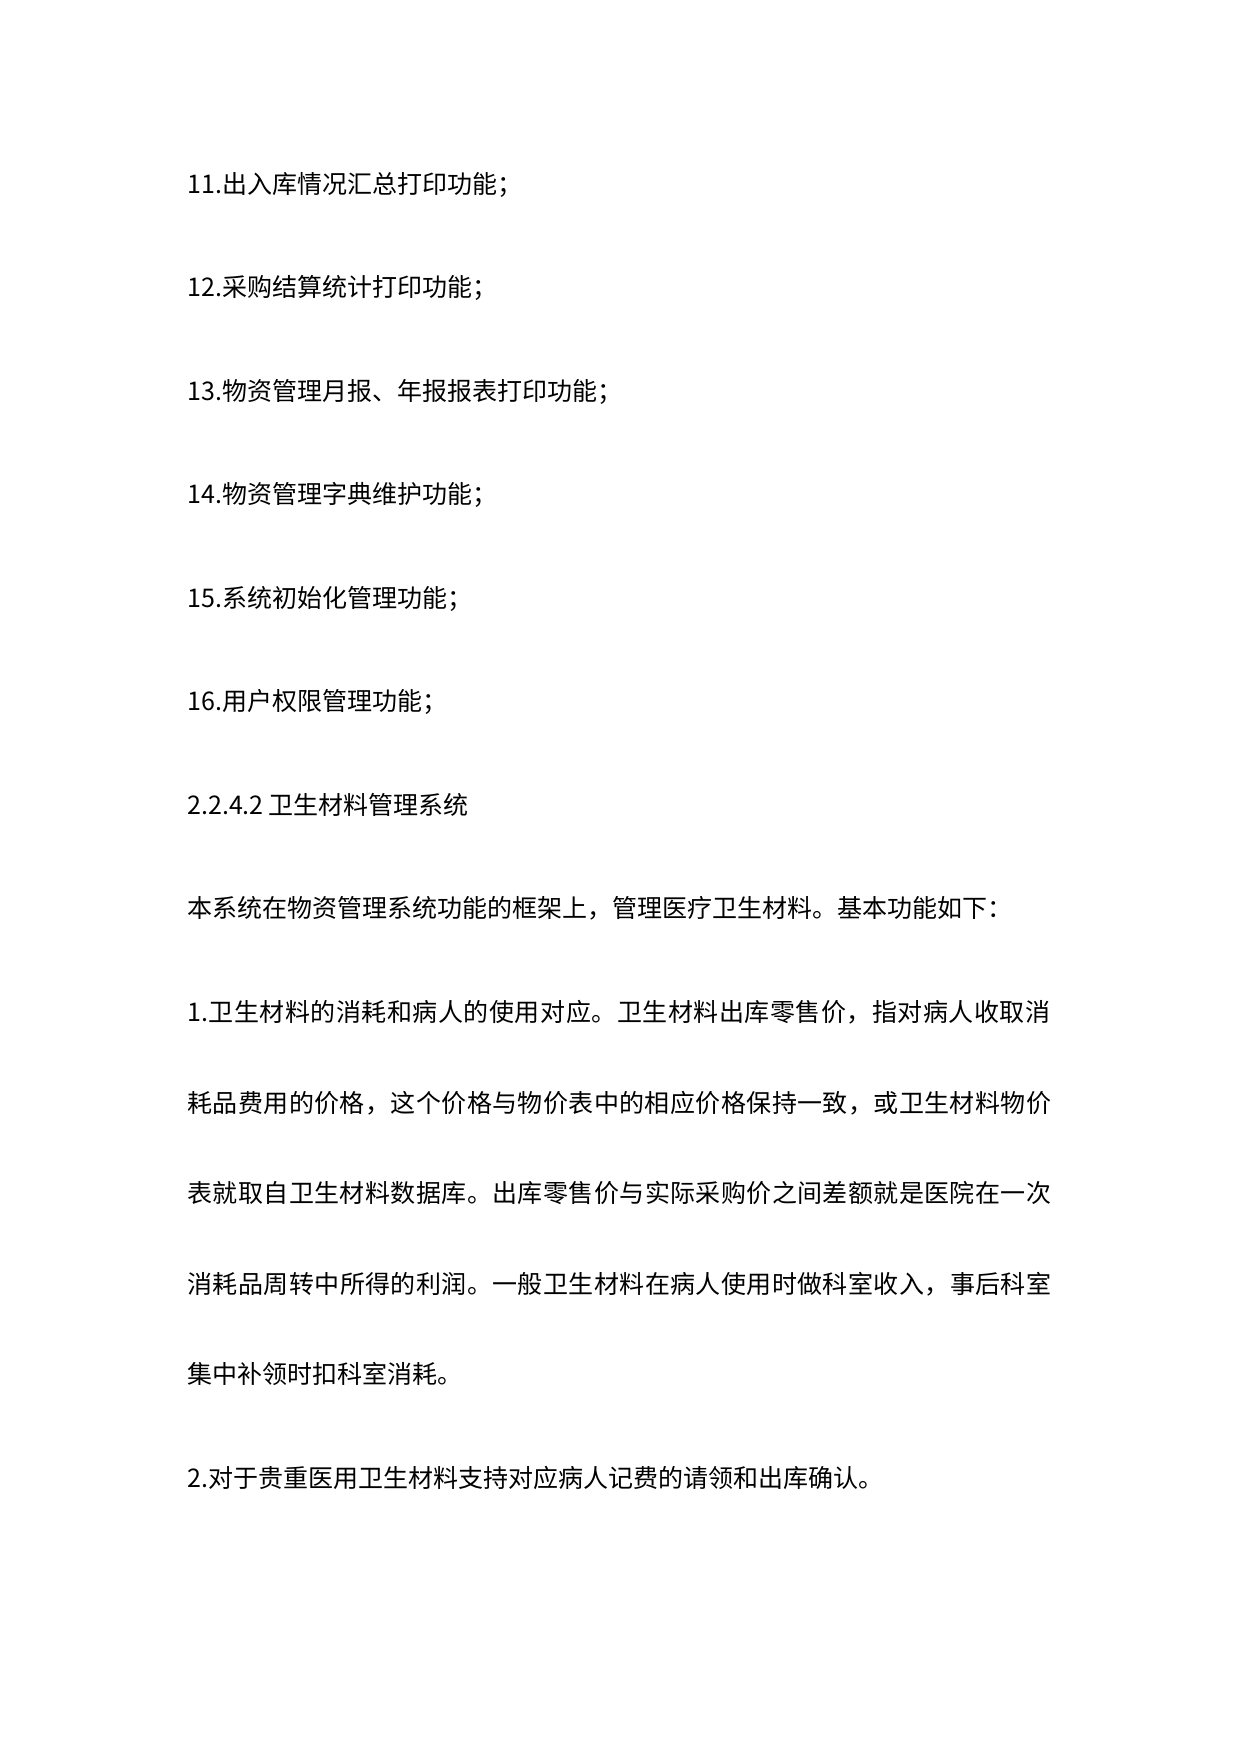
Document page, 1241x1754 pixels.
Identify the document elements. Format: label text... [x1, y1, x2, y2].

text 12.采购结算统计打印功能； [187, 256, 1053, 316]
text 11.出入库情况汇总打印功能； [187, 152, 1053, 212]
text 本系统在物资管理系统功能的框架上，管理医疗卫生材料。基本功能如下： [187, 877, 1053, 937]
text 1.卫生材料的消耗和病人的使用对应。卫生材料出库零售价，指对病人收取消耗品费用的价格，这个价格与物价表中的相应价格保持一致，或卫生材料物价表就取自卫生材料数据库。出库零售价与实际采购价之间差额就是医院在一次消耗品周转中所得的利润。一般卫生材料在病人使用时做科室收入，事后科室集中补领时扣科室消耗。 [187, 980, 1053, 1403]
text 15.系统初始化管理功能； [187, 566, 1053, 627]
text 2.对于贵重医用卫生材料支持对应病人记费的请领和出库确认。 [187, 1446, 1053, 1507]
text 16.用户权限管理功能； [187, 670, 1053, 730]
text 13.物资管理月报、年报报表打印功能； [187, 359, 1053, 419]
text 14.物资管理字典维护功能； [187, 463, 1053, 523]
text 2.2.4.2卫生材料管理系统 [187, 773, 1053, 834]
